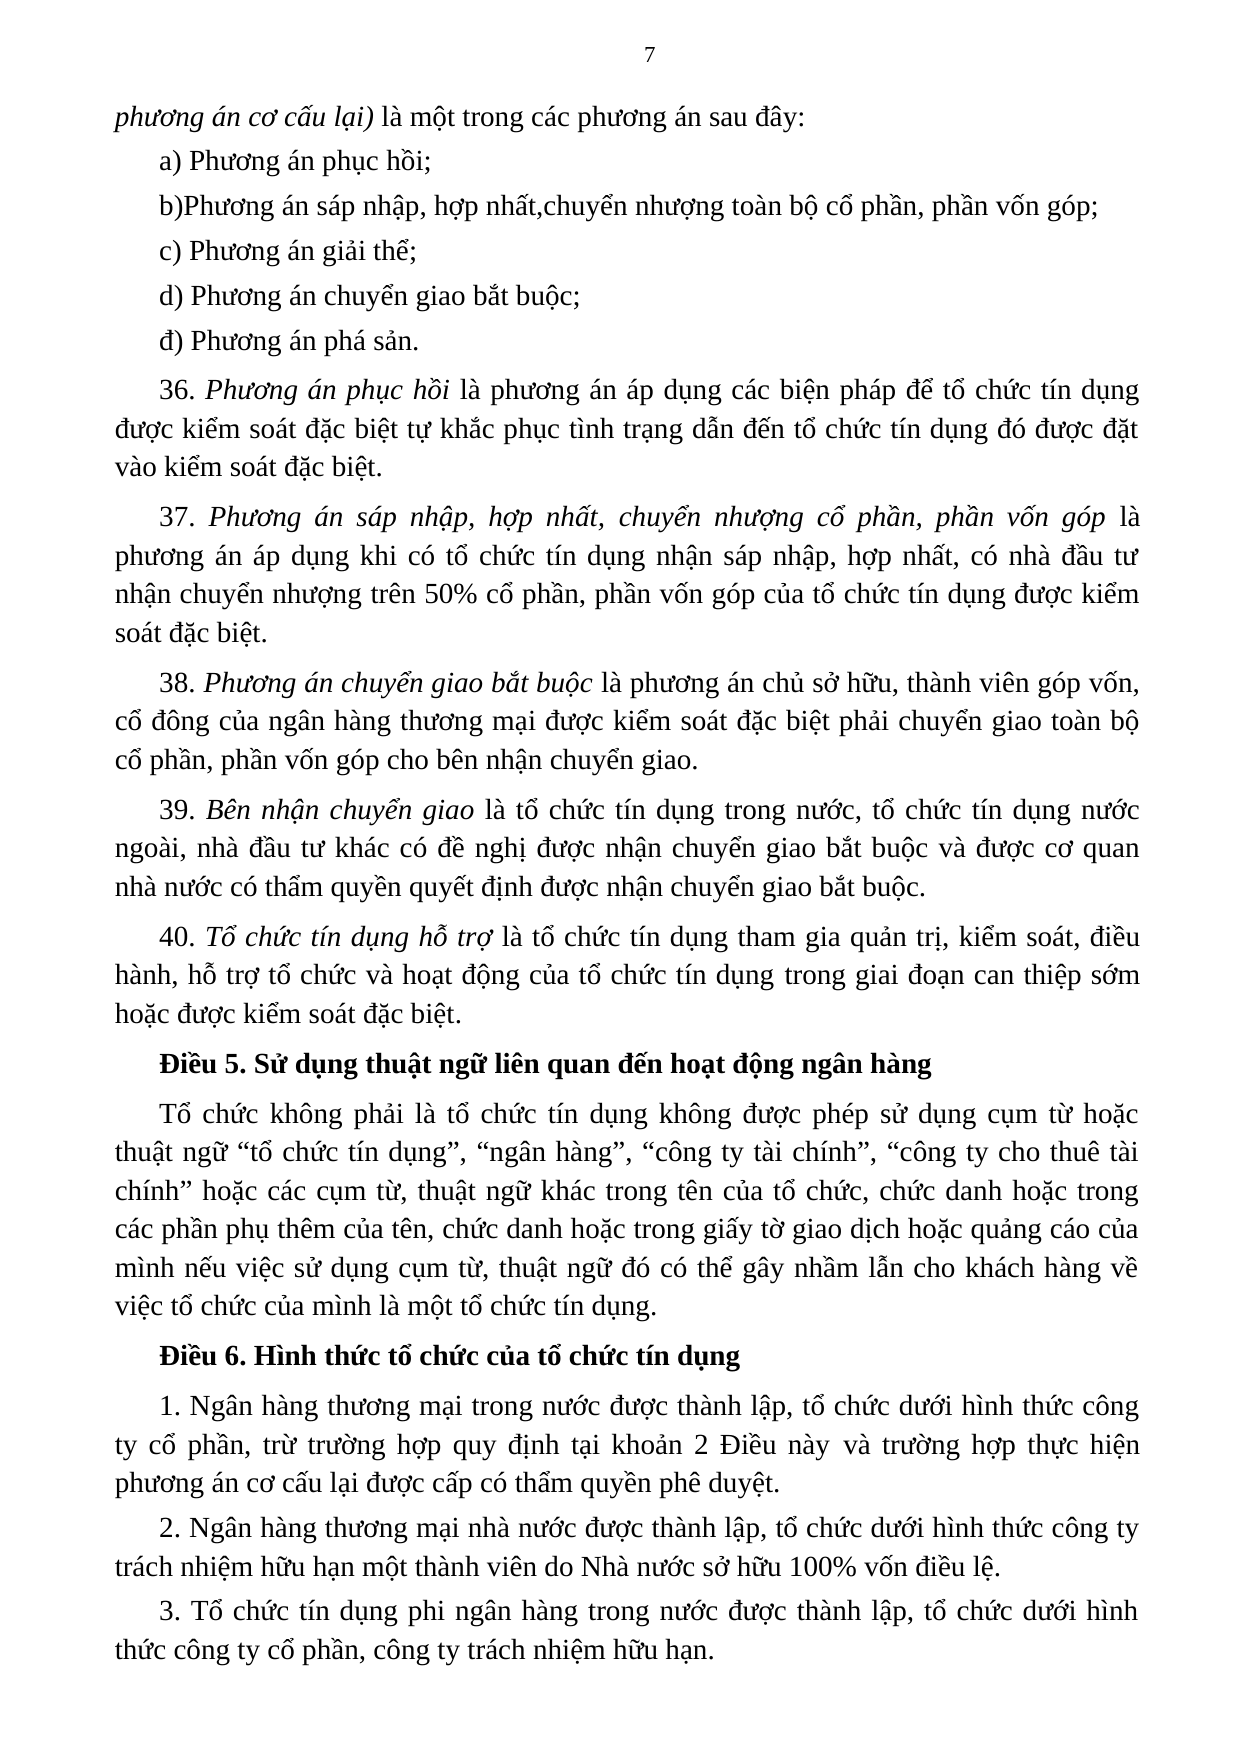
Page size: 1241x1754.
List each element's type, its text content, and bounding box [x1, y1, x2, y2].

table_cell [103, 1382, 1152, 1676]
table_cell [103, 93, 1152, 366]
table_cell Tổ chức không phải là tổ chức tín dụng không được phép sử dụng cụm từ hoặc thuật ngữ “tổ chức tín dụng”, “ngân hàng”, “công ty tài chính”, “công ty cho thuê tài chính” hoặc các cụm từ, thuật ngữ khác trong tên của tổ chức, chức danh hoặc trong các phần phụ thêm của tên, chức danh hoặc trong giấy tờ giao dịch hoặc quảng cáo của mình nếu việc sử dụng cụm từ, thuật ngữ đó có thể gây nhầm lẫn cho khách hàng về việc tổ chức của mình là một tổ chức tín dụng. [103, 1090, 1152, 1332]
table_cell 36. Phương án phục hồi là phương án áp dụng các biện pháp để tổ chức tín dụng được kiểm soát đặc biệt tự khắc phục tình trạng dẫn đến tổ chức tín dụng đó được đặt vào kiểm soát đặc biệt. [103, 366, 1152, 493]
table_cell 38. Phương án chuyển giao bắt buộc là phương án chủ sở hữu, thành viên góp vốn, cổ đông của ngân hàng thương mại được kiểm soát đặc biệt phải chuyển giao toàn bộ cổ phần, phần vốn góp cho bên nhận chuyển giao. [103, 659, 1152, 786]
table_cell Điều 5. Sử dụng thuật ngữ liên quan đến hoạt động ngân hàng [103, 1040, 1152, 1089]
table_cell 37. Phương án sáp nhập, hợp nhất, chuyển nhượng cổ phần, phần vốn góp là phương án áp dụng khi có tổ chức tín dụng nhận sáp nhập, hợp nhất, có nhà đầu tư nhận chuyển nhượng trên 50% cổ phần, phần vốn góp của tổ chức tín dụng được kiểm soát đặc biệt. [103, 493, 1152, 659]
table_cell 40. Tổ chức tín dụng hỗ trợ là tổ chức tín dụng tham gia quản trị, kiểm soát, điều hành, hỗ trợ tổ chức và hoạt động của tổ chức tín dụng trong giai đoạn can thiệp sớm hoặc được kiểm soát đặc biệt. [103, 913, 1152, 1040]
table_cell 39. Bên nhận chuyển giao là tổ chức tín dụng trong nước, tổ chức tín dụng nước ngoài, nhà đầu tư khác có đề nghị được nhận chuyển giao bắt buộc và được cơ quan nhà nước có thẩm quyền quyết định được nhận chuyển giao bắt buộc. [103, 786, 1152, 913]
table_cell Điều 6. Hình thức tổ chức của tổ chức tín dụng [103, 1332, 1152, 1382]
